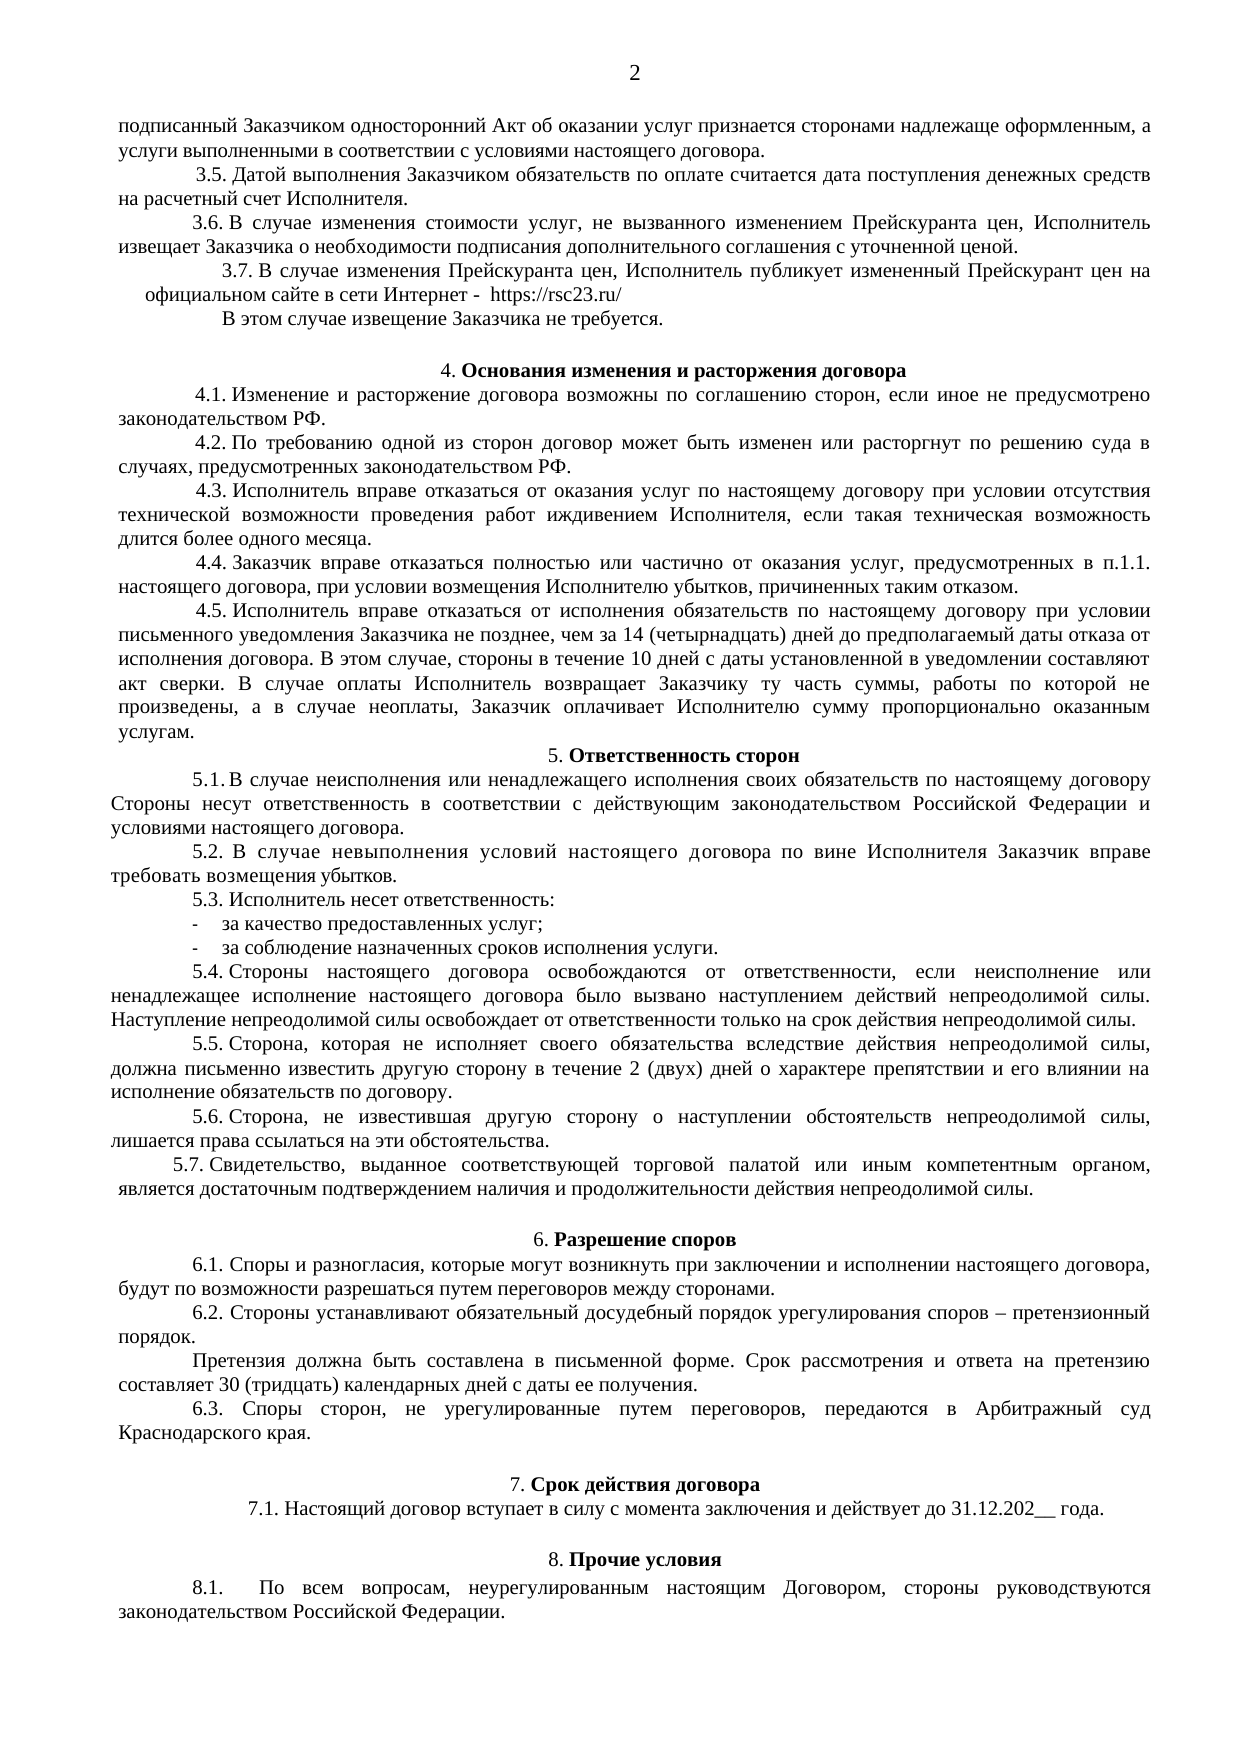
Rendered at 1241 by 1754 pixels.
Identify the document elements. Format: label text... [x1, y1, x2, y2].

text В этом случае извещение Заказчика не требуется. [222, 306, 1152, 330]
text 6.1. Споры и разногласия, которые могут возникнуть при заключении и исполнении настоящего договора, будут по возможности разрешаться путем переговоров между сторонами. [118, 1251, 1152, 1299]
list Исполнитель вправе отказаться от исполнения обязательств по настоящему договору при условии письменного уведомления Заказчика не позднее, чем за 14 (четырнадцать) дней до предполагаемый даты отказа от исполнения договора. В этом случае, стороны в течение 10 дней с даты установленной в уведомлении составляют акт сверки. В случае оплаты Исполнитель возвращает Заказчику ту часть суммы, работы по которой не произведены, а в случае неоплаты, Заказчик оплачивает Исполнителю сумму пропорционально оказанным услугам. [118, 598, 1152, 743]
list По требованию одной из сторон договор может быть изменен или расторгнут по решению суда в случаях, предусмотренных законодательством РФ. [118, 430, 1152, 478]
list Сторона, которая не исполняет своего обязательства вследствие действия непреодолимой силы, должна письменно известить другую сторону в течение 2 (двух) дней о характере препятствии и его влиянии на исполнение обязательств по договору. [111, 1031, 1152, 1103]
list Ответственность сторон [118, 743, 1152, 767]
list Датой выполнения Заказчиком обязательств по оплате считается дата поступления денежных средств на расчетный счет Исполнителя. [118, 162, 1152, 210]
list Разрешение споров [118, 1227, 1152, 1251]
list В случае невыполнения условий настоящего договора по вине Исполнителя Заказчик вправе требовать возмещения убытков. [111, 839, 1152, 887]
list Прочие условия [118, 1547, 1152, 1571]
list Сторона, не известившая другую сторону о наступлении обстоятельств непреодолимой силы, лишается права ссылаться на эти обстоятельства. [111, 1103, 1152, 1152]
list за соблюдение назначенных сроков исполнения услуги. [111, 935, 1152, 959]
list В случае изменения Прейскуранта цен, Исполнитель публикует измененный Прейскурант цен на официальном сайте в сети Интернет - https://rsc23.ru/ [145, 258, 1152, 306]
list Стороны настоящего договора освобождаются от ответственности, если неисполнение или ненадлежащее исполнение настоящего договора было вызвано наступлением действий непреодолимой силы. Наступление непреодолимой силы освобождает от ответственности только на срок действия непреодолимой силы. [111, 959, 1152, 1031]
list Свидетельство, выданное соответствующей торговой палатой или иным компетентным органом, является достаточным подтверждением наличия и продолжительности действия непреодолимой силы. [118, 1152, 1152, 1200]
list Срок действия договора [118, 1472, 1152, 1496]
list Изменение и расторжение договора возможны по соглашению сторон, если иное не предусмотрено законодательством РФ. [118, 382, 1152, 430]
list Исполнитель несет ответственность: [111, 887, 1152, 911]
list В случае неисполнения или ненадлежащего исполнения своих обязательств по настоящему договору Стороны несут ответственность в соответствии с действующим законодательством Российской Федерации и условиями настоящего договора. [111, 767, 1152, 839]
list за качество предоставленных услуг; [111, 911, 1152, 935]
list В случае изменения стоимости услуг, не вызванного изменением Прейскуранта цен, Исполнитель извещает Заказчика о необходимости подписания дополнительного соглашения с уточненной ценой. [118, 210, 1152, 258]
list 6.2. Стороны устанавливают обязательный досудебный порядок урегулирования споров – претензионный порядок. [118, 1299, 1152, 1348]
list 6.3. Споры сторон, не урегулированные путем переговоров, передаются в Арбитражный суд Краснодарского края. [118, 1396, 1152, 1444]
list Исполнитель вправе отказаться от оказания услуг по настоящему договору при условии отсутствия технической возможности проведения работ иждивением Исполнителя, если такая техническая возможность длится более одного месяца. [118, 478, 1152, 550]
list Заказчик вправе отказаться полностью или частично от оказания услуг, предусмотренных в п.1.1. настоящего договора, при условии возмещения Исполнителю убытков, причиненных таким отказом. [118, 550, 1152, 598]
list Претензия должна быть составлена в письменной форме. Срок рассмотрения и ответа на претензию составляет 30 (тридцать) календарных дней с даты ее получения. [118, 1348, 1152, 1396]
list Настоящий договор вступает в силу с момента заключения и действует до 31.12.202__ года. [193, 1496, 1152, 1520]
list Основания изменения и расторжения договора [118, 358, 1152, 382]
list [118, 113, 1152, 162]
list 8.1. По всем вопросам, неурегулированным настоящим Договором, стороны руководствуются законодательством Российской Федерации. [118, 1575, 1152, 1623]
